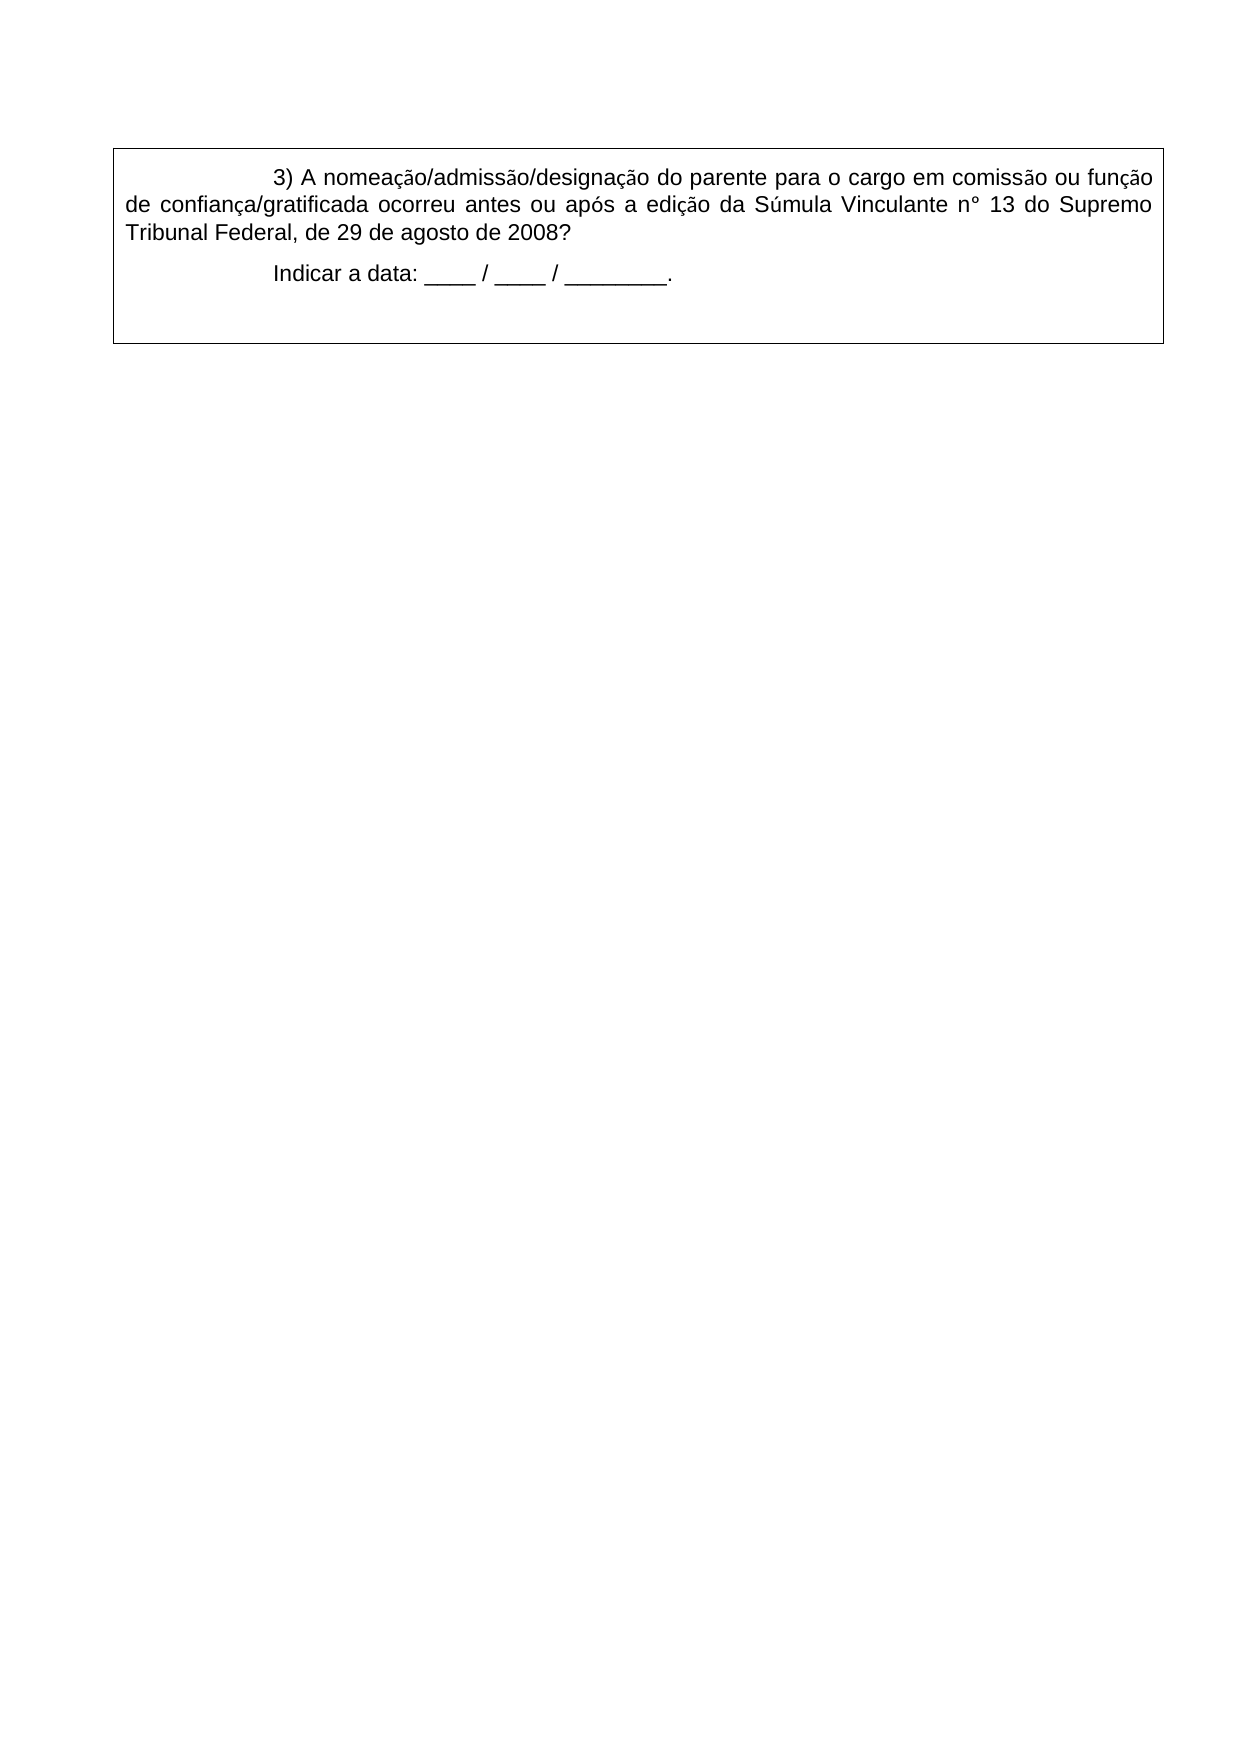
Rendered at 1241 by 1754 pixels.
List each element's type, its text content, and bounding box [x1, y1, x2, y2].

table_cell 3) A nomeação/admissão/designação do parente para o cargo em comissão ou função de confiança/gratificada ocorreu antes ou após a edição da Súmula Vinculante nº 13 do Supremo Tribunal Federal, de 29 de agosto de 2008? Indicar a data: ____ / ____ / ________. [114, 149, 1163, 343]
